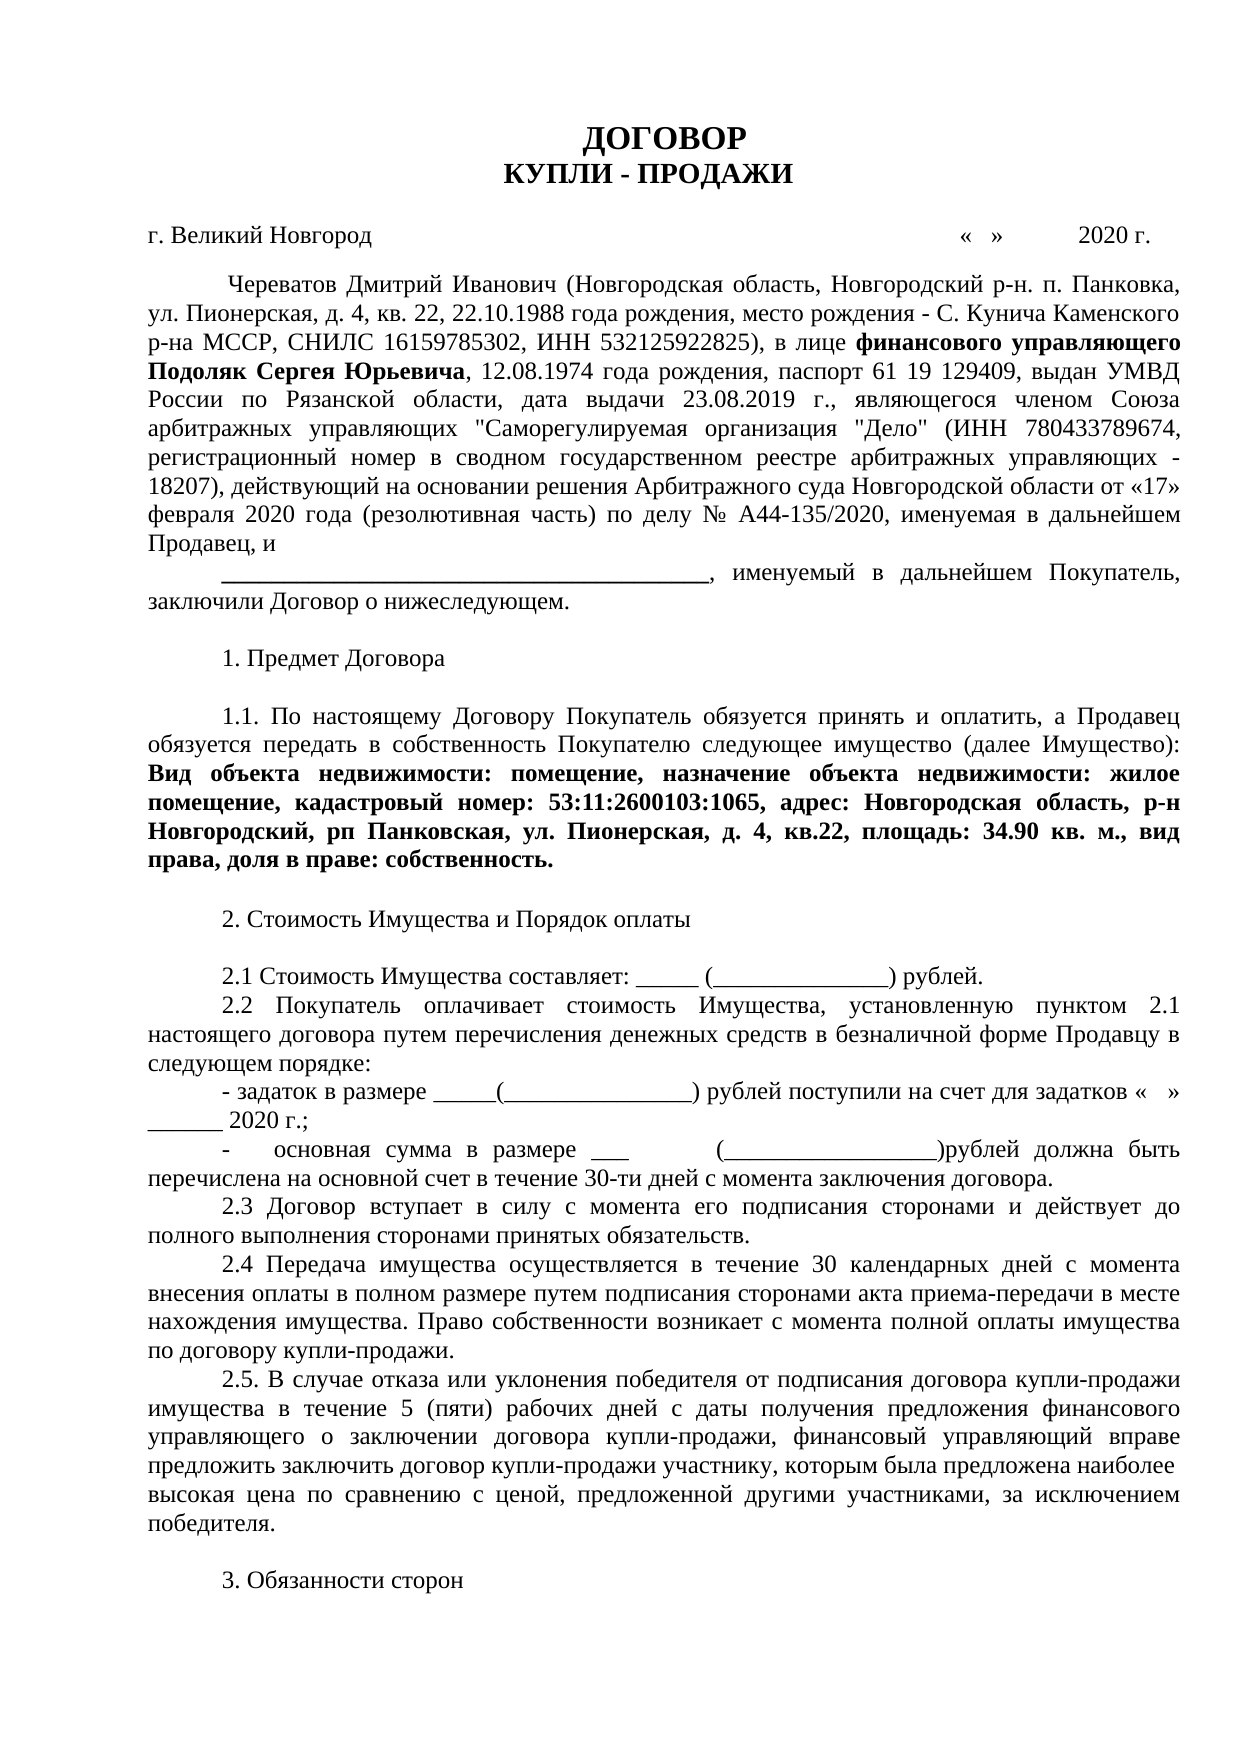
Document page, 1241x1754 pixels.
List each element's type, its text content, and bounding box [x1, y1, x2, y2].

text 1. Предмет Договора [148, 643, 1181, 672]
text 2.5. В случае отказа или уклонения победителя от подписания договора купли-продажи имущества в течение 5 (пяти) рабочих дней с даты получения предложения финансового управляющего о заключении договора купли-продажи, финансовый управляющий вправе предложить заключить договор купли-продажи участнику, которым была предложена наиболее [148, 1364, 1181, 1479]
text г. Великий Новгород « » 2020 г. [148, 221, 1181, 249]
text 2.4 Передача имущества осуществляется в течение 30 календарных дней с момента внесения оплаты в полном размере путем подписания сторонами акта приема-передачи в месте нахождения имущества. Право собственности возникает с момента полной оплаты имущества по договору купли-продажи. [148, 1249, 1181, 1364]
text 2. Стоимость Имущества и Порядок оплаты [148, 904, 1181, 933]
text 2.3 Договор вступает в силу с момента его подписания сторонами и действует до полного выполнения сторонами принятых обязательств. [148, 1191, 1181, 1249]
text КУПЛИ - ПРОДАЖИ __ [148, 156, 1181, 190]
text 3. Обязанности сторон [148, 1565, 1181, 1594]
text 2.1 Стоимость Имущества составляет: _____ (______________) рублей. [148, 961, 1181, 990]
text высокая цена по сравнению с ценой, предложенной другими участниками, за исключением победителя. [148, 1479, 1181, 1536]
text - задаток в размере _____(_______________) рублей поступили на счет для задатков « » ______ 2020 г.; [148, 1076, 1181, 1134]
text ДОГОВОР [148, 118, 1181, 156]
text - основная сумма в размере ___ (_________________)рублей должна быть перечислена на основной счет в течение 30-ти дней с момента заключения договора. [148, 1134, 1181, 1191]
text 2.2 Покупатель оплачивает стоимость Имущества, установленную пунктом 2.1 настоящего договора путем перечисления денежных средств в безналичной форме Продавцу в следующем порядке: [148, 990, 1181, 1076]
text 1.1. По настоящему Договору Покупатель обязуется принять и оплатить, а Продавец обязуется передать в собственность Покупателю следующее имущество (далее Имущество): Вид объекта недвижимости: помещение, назначение объекта недвижимости: жилое помещение, кадастровый номер: 53:11:2600103:1065, адрес: Новгородская область, р-н Новгородский, рп Панковская, ул. Пионерская, д. 4, кв.22, площадь: 34.90 кв. м., вид права, доля в праве: собственность. [148, 701, 1181, 873]
text _______________________________________, именуемый в дальнейшем Покупатель, заключили Договор о нижеследующем. [148, 557, 1181, 614]
text Череватов Дмитрий Иванович (Новгородская область, Новгородский р-н. п. Панковка, ул. Пионерская, д. 4, кв. 22, 22.10.1988 года рождения, место рождения - С. Кунича Каменского р-на МССР, СНИЛС 16159785302, ИНН 532125922825), в лице финансового управляющего Подоляк Сергея Юрьевича, 12.08.1974 года рождения, паспорт 61 19 129409, выдан УМВД России по Рязанской области, дата выдачи 23.08.2019 г., являющегося членом Союза арбитражных управляющих "Саморегулируемая организация "Дело" (ИНН 780433789674, регистрационный номер в сводном государственном реестре арбитражных управляющих - 18207), действующий на основании решения Арбитражного суда Новгородской области от «17» февраля 2020 года (резолютивная часть) по делу № А44-135/2020, именуемая в дальнейшем Продавец, и [148, 269, 1181, 557]
